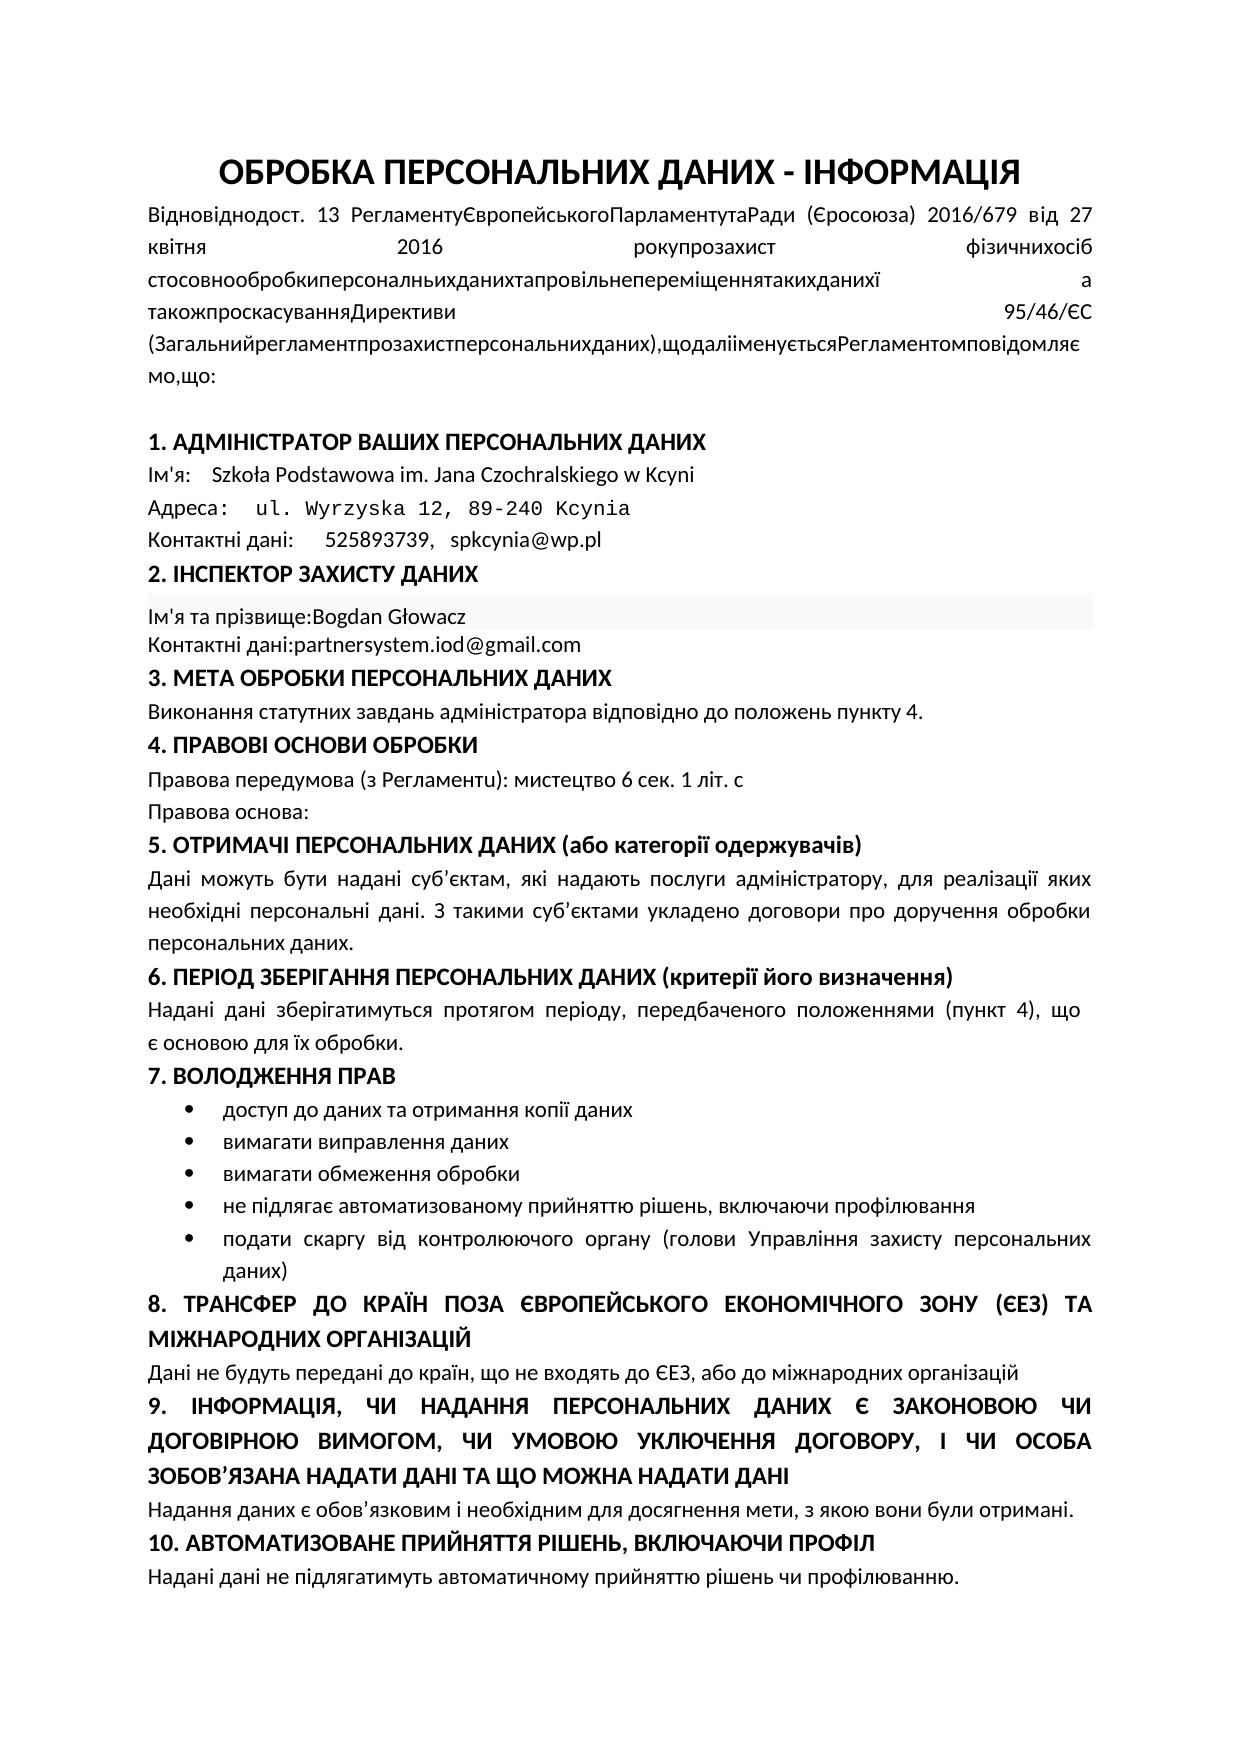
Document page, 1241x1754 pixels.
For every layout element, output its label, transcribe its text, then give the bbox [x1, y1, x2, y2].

list не підлягає автоматизованому прийняттю рішень, включаючи профілювання [185, 1192, 1093, 1219]
list доступ до даних та отримання копії даних [185, 1095, 1093, 1123]
text 10. АВТОМАТИЗОВАНЕ ПРИЙНЯТТЯ РІШЕНЬ, ВКЛЮЧАЮЧИ ПРОФІЛ [148, 1527, 1093, 1558]
text 9. ІНФОРМАЦІЯ, ЧИ НАДАННЯ ПЕРСОНАЛЬНИХ ДАНИХ Є ЗАКОНОВОЮ ЧИ ДОГОВІРНОЮ ВИМОГОМ, ЧИ УМОВОЮ УКЛЮЧЕННЯ ДОГОВОРУ, І ЧИ ОСОБА ЗОБОВ’ЯЗАНА НАДАТИ ДАНІ ТА ЩО МОЖНА НАДАТИ ДАНІ [148, 1390, 1093, 1491]
text 3. МЕТА ОБРОБКИ ПЕРСОНАЛЬНИХ ДАНИХ [148, 662, 1093, 693]
list вимагати виправлення даних [185, 1127, 1093, 1155]
text Правова передумова (з Регламентu): мистецтво 6 сек. 1 літ. c [148, 765, 1093, 793]
text 7. ВОЛОДЖЕННЯ ПРАВ [148, 1060, 1093, 1091]
text Надані дані не підлягатимуть автоматичному прийняттю рішень чи профілюванню. [148, 1562, 1093, 1591]
text Aдреса: ul. Wyrzyska 12, 89-240 Kcynia [148, 493, 1093, 521]
list вимагати обмеження обробки [185, 1159, 1093, 1187]
text 6. ПЕРІОД ЗБЕРІГАННЯ ПЕРСОНАЛЬНИХ ДАНИХ (критерії його визначення) [148, 961, 1093, 991]
text 8. ТРАНСФЕР ДО КРАЇН ПОЗА ЄВРОПЕЙСЬКОГО ЕКОНОМІЧНОГО ЗОНУ (ЄЕЗ) ТА МІЖНАРОДНИХ ОРГАНІЗАЦІЙ [148, 1288, 1093, 1354]
text Виконання статутних завдань адміністратора відповідно до положень пункту 4. [148, 697, 1093, 726]
text 4. ПРАВОВІ ОСНОВИ ОБРОБКИ [148, 730, 1093, 760]
text Правова основа: [148, 797, 1093, 825]
text 2. ІНСПЕКТОР ЗАХИСТУ ДАНИХ [148, 558, 1093, 588]
text Контактні дані: 525893739, spkcynia@wp.pl [148, 526, 1093, 554]
text Надані дані зберігатимуться протягом періоду, передбаченого положеннями (пункт 4), що є основою для їх обробки. [148, 996, 1093, 1056]
text Ім'я та прізвище:Bogdan Głowacz [148, 593, 1093, 630]
text Надання даних є обов’язковим і необхідним для досягнення мети, з якою вони були отримані. [148, 1495, 1093, 1523]
text Дані не будуть передані до країн, що не входять до ЄЕЗ, або до міжнародних організацій [148, 1358, 1093, 1386]
text 1. АДМІНІСТРАТОР ВАШИХ ПЕРСОНАЛЬНИХ ДАНИХ [148, 426, 1093, 456]
text Відновіднодост. 13 РегламентуЄвропейськогоПарламентутаРади (Єросоюза) 2016/679 вiд 27 квітня 2016 рокупрозахист фізичнихосіб стосовнообробкиперсоналньихданихтапровiльнеперемiщеннятакихданихї а такожпроскасуванняДирективи 95/46/ЄС (Загальнийрегламентпрозахистперсональнихданих),щодалiiменуєтьсяРегламентомповiдомляємо,що: [148, 200, 1093, 389]
text Iм'я: Szkoła Podstawowa im. Jana Czochralskiego w Kcyni [148, 461, 1093, 489]
text Дані можуть бути надані суб’єктам, які надають послуги адміністратору, для реалізації яких необхідні персональні дані. З такими суб’єктами укладено договори про доручення обробки персональних даних. [148, 864, 1093, 956]
text Контактні дані:partnersystem.iod@gmail.com [148, 630, 1093, 658]
list подати скаргу від контролюючого органу (голови Управління захисту персональних даних) [185, 1224, 1093, 1284]
text 5. ОТРИМАЧІ ПЕРСОНАЛЬНИХ ДАНИХ (або категорії одержувачів) [148, 829, 1093, 859]
text ОБРОБКА ПЕРСОНАЛЬНИХ ДАНИХ - ІНФОРМАЦІЯ [148, 148, 1093, 193]
